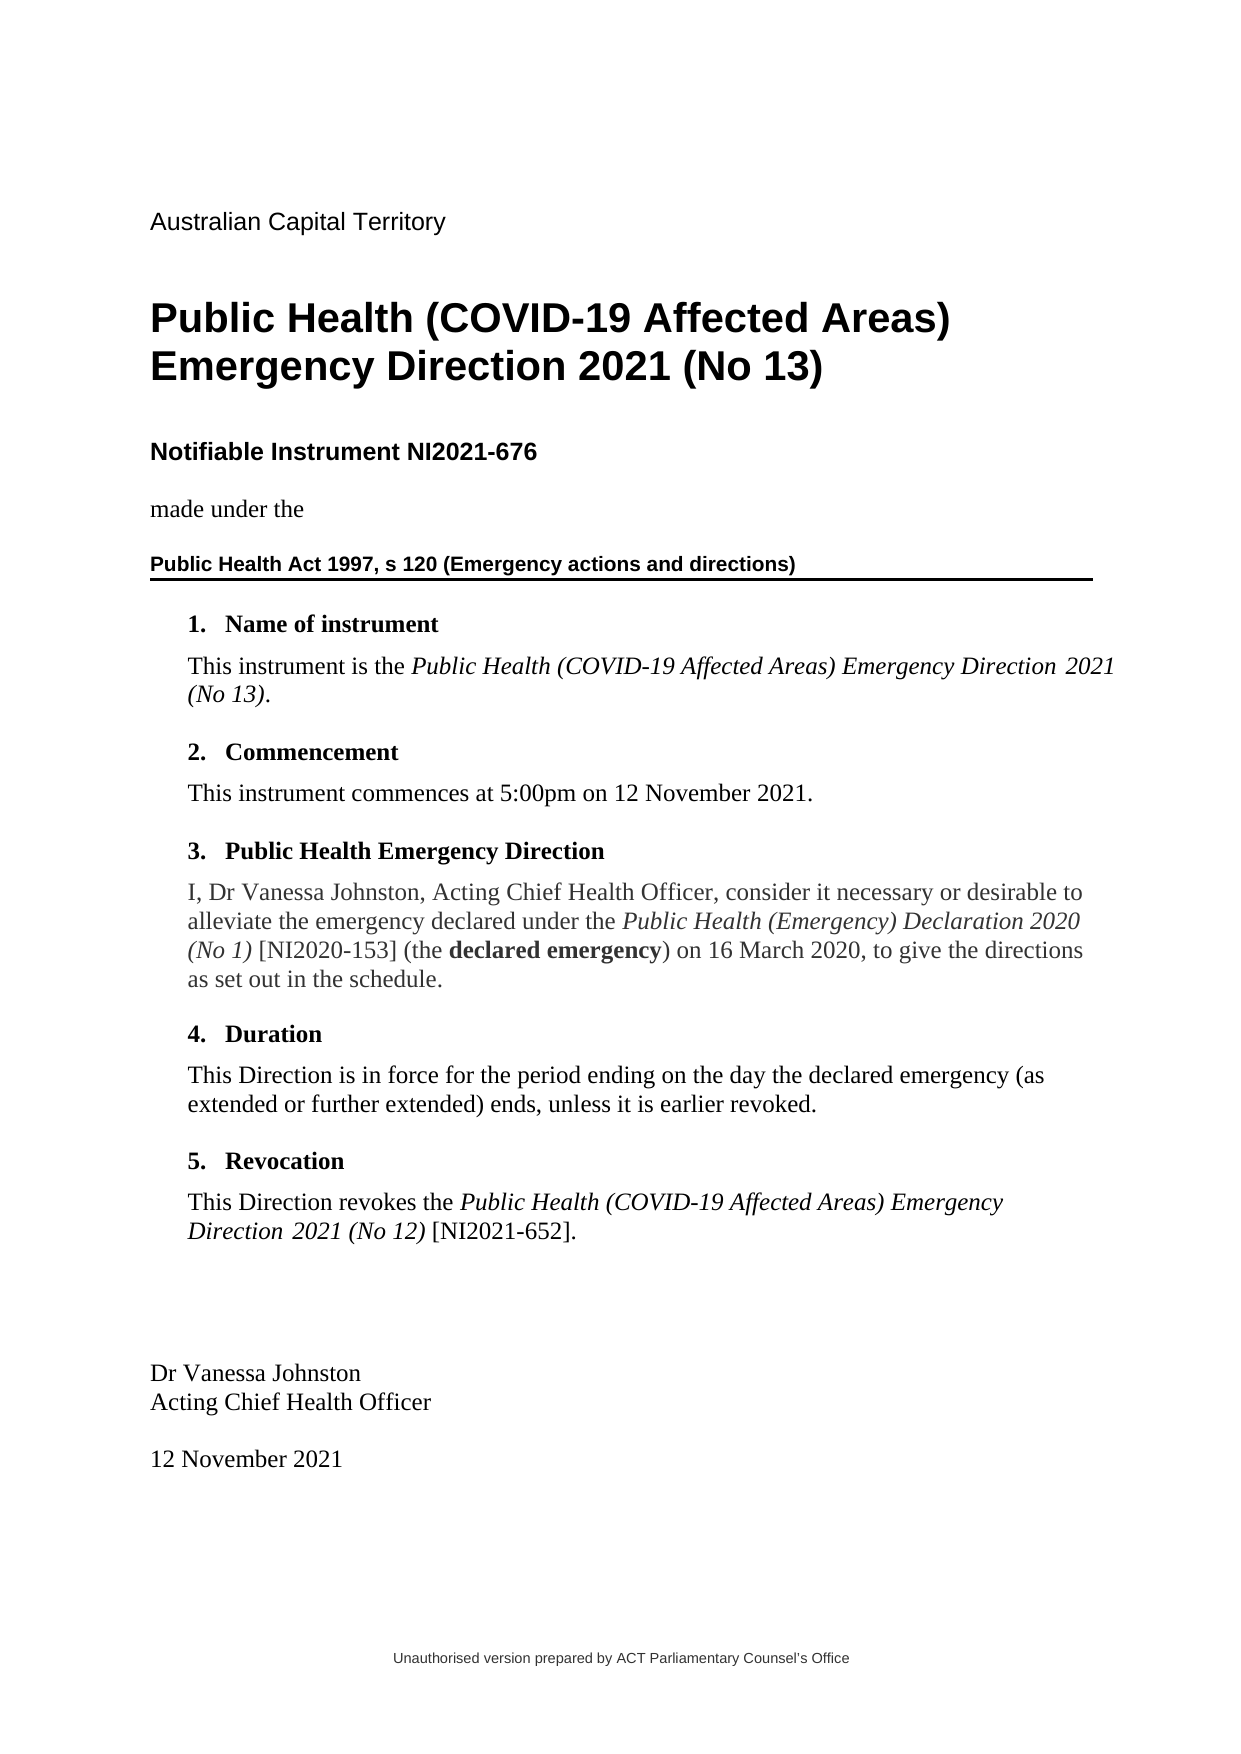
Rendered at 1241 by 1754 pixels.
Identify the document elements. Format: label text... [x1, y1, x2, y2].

text Dr Vanessa Johnston [150, 1358, 1093, 1387]
text This instrument is the Public Health (COVID-19 Affected Areas) Emergency Direction 2021 (No 13). [187, 651, 1142, 708]
text This instrument commences at 5:00pm on 12 November 2021. [150, 778, 1093, 807]
text I, Dr Vanessa Johnston, Acting Chief Health Officer, consider it necessary or desirable to alleviate the emergency declared under the Public Health (Emergency) Declaration 2020 (No 1) [NI2020-153] (the declared emergency) on 16 March 2020, to give the directions as set out in the schedule. [187, 877, 1093, 994]
list Revocation [187, 1146, 1093, 1175]
text Public Health (COVID-19 Affected Areas) Emergency Direction 2021 (No 13) [150, 293, 1093, 389]
text This Direction is in force for the period ending on the day the declared emergency (as extended or further extended) ends, unless it is earlier revoked. [187, 1060, 1093, 1117]
list Public Health Emergency Direction [187, 836, 1093, 864]
text Acting Chief Health Officer [150, 1387, 1093, 1415]
text This Direction revokes the Public Health (COVID-19 Affected Areas) Emergency Direction 2021 (No 12) [NI2021-652]. [187, 1187, 1142, 1245]
list Name of instrument [187, 609, 1093, 638]
text Notifiable Instrument NI2021-676 [150, 437, 1093, 466]
text Australian Capital Territory [150, 207, 1093, 236]
text 12 November 2021 [150, 1444, 1093, 1473]
list Duration [187, 1019, 1093, 1047]
text made under the [150, 494, 1093, 523]
list Commencement [187, 737, 1093, 766]
text Public Health Act 1997, s 120 (Emergency actions and directions) [150, 552, 1093, 578]
